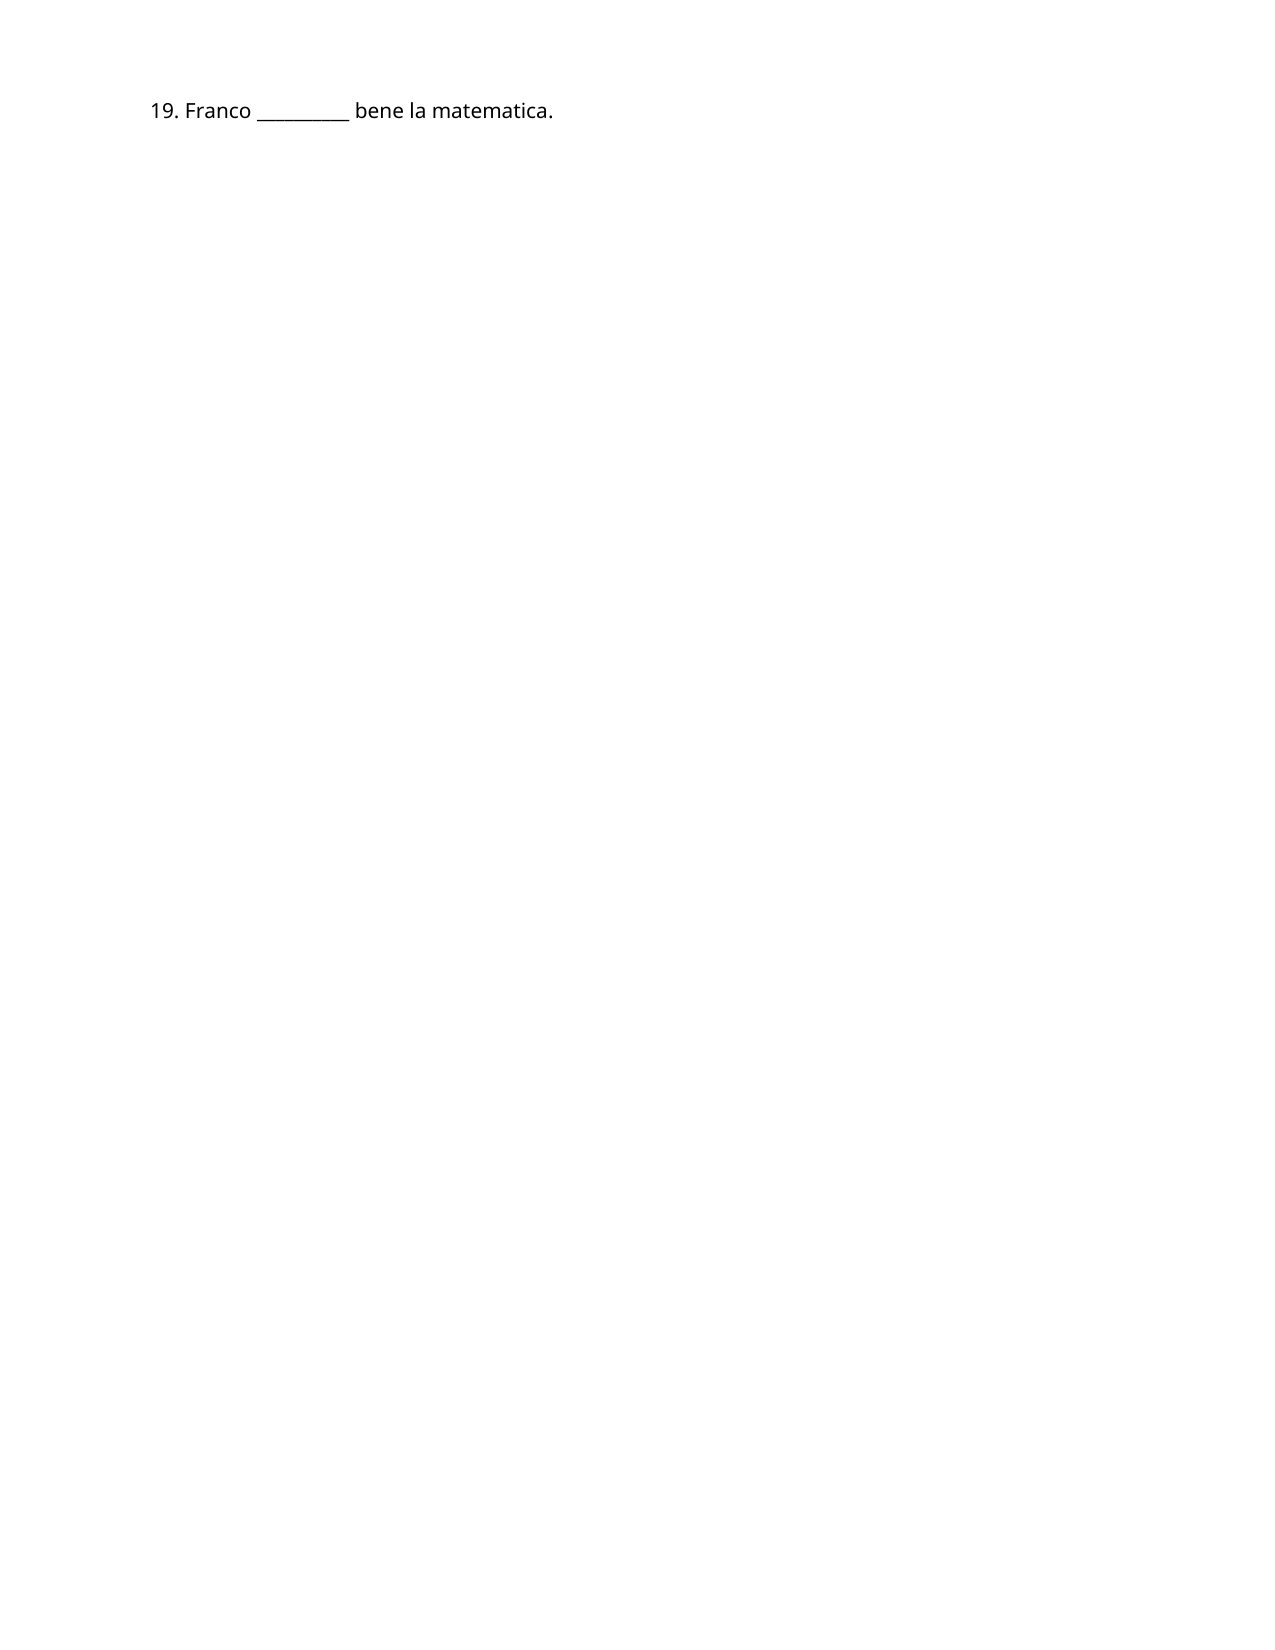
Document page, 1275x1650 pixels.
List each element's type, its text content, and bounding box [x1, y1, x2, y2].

text 19. Franco __________ bene la matematica. [75, 75, 1200, 125]
